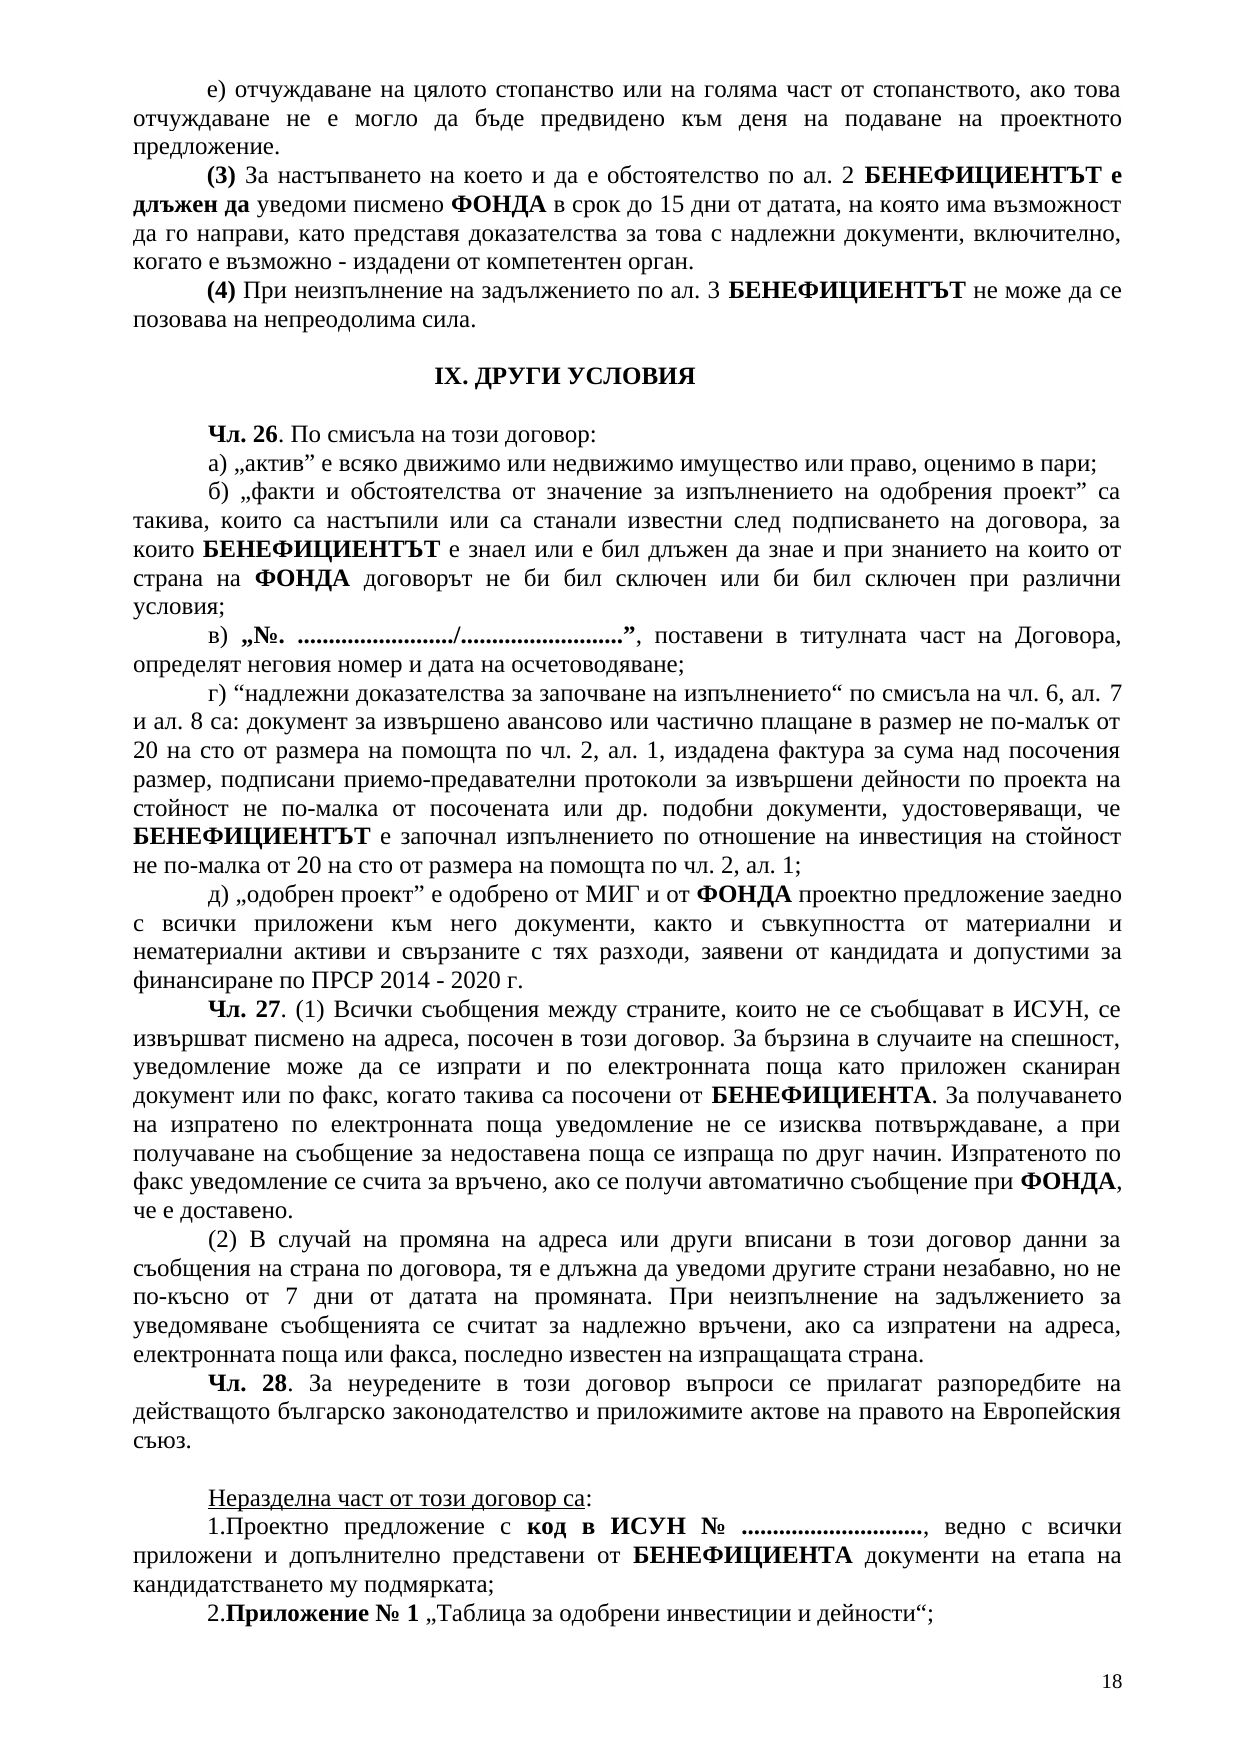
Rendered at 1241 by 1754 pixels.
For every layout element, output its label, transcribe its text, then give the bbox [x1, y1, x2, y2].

text Чл. 27. (1) Всички съобщения между страните, които не се съобщават в ИСУН, се извършват писмено на адреса, посочен в този договор. За бързина в случаите на спешност, уведомление може да се изпрати и по електронната поща като приложен сканиран документ или по факс, когато такива са посочени от БЕНЕФИЦИЕНТА. За получаването на изпратено по електронната поща уведомление не се изисква потвърждаване, а при получаване на съобщение за недоставена поща се изпраща по друг начин. Изпратеното по факс уведомление се счита за връчено, ако се получи автоматично съобщение при ФОНДА, че е доставено. [133, 994, 1122, 1224]
text е) отчуждаване на цялото стопанство или на голяма част от стопанството, ако това отчуждаване не е могло да бъде предвидено към деня на подаване на проектното предложение. [133, 74, 1122, 160]
text (2) В случай на промяна на адреса или други вписани в този договор данни за съобщения на страна по договора, тя е длъжна да уведоми другите страни незабавно, но не по-късно от 7 дни от датата на промяната. При неизпълнение на задължението за уведомяване съобщенията се считат за надлежно връчени, ако са изпратени на адреса, електронната поща или факса, последно известен на изпращащата страна. [133, 1224, 1122, 1368]
text б) „факти и обстоятелства от значение за изпълнението на одобрения проект” са такива, които са настъпили или са станали известни след подписването на договора, за които БЕНЕФИЦИЕНТЪТ е знаел или е бил длъжен да знае и при знанието на които от страна на ФОНДА договорът не би бил сключен или би бил сключен при различни условия; [133, 476, 1122, 620]
text Чл. 28. За неуредените в този договор въпроси се прилагат разпоредбите на действащото българско законодателство и приложимите актове на правото на Европейския съюз. [133, 1368, 1122, 1454]
text в) „№. ........................./..........................”, поставени в титулната част на Договора, определят неговия номер и дата на осчетоводяване; [133, 620, 1122, 678]
text (3) За настъпването на което и да е обстоятелство по ал. 2 БЕНЕФИЦИЕНТЪТ е длъжен да уведоми писмено ФОНДА в срок до 15 дни от датата, на която има възможност да го направи, като представя доказателства за това с надлежни документи, включително, когато е възможно - издадени от компетентен орган. [133, 160, 1122, 275]
text IX. ДРУГИ УСЛОВИЯ [133, 361, 1122, 390]
text (4) При неизпълнение на задължението по ал. 3 БЕНЕФИЦИЕНТЪТ не може да се позовава на непреодолима сила. [133, 275, 1122, 333]
list Проектно предложение с код в ИСУН № ............................., ведно с всички приложени и допълнително представени от БЕНЕФИЦИЕНТА документи на етапа на кандидатстването му подмярката; [133, 1511, 1122, 1598]
text Чл. 26. По смисъла на този договор: [133, 419, 1122, 448]
list Приложение № 1 „Таблица за одобрени инвестиции и дейности“; [133, 1598, 1122, 1626]
text а) „актив” е всяко движимо или недвижимо имущество или право, оценимо в пари; [133, 448, 1122, 476]
text г) “надлежни доказателства за започване на изпълнението“ по смисъла на чл. 6, ал. 7 и ал. 8 са: документ за извършено авансово или частично плащане в размер не по-малък от 20 на сто от размера на помощта по чл. 2, ал. 1, издадена фактура за сума над посочения размер, подписани приемо-предавателни протоколи за извършени дейности по проекта на стойност не по-малка от посочената или др. подобни документи, удостоверяващи, че БЕНЕФИЦИЕНТЪТ е започнал изпълнението по отношение на инвестиция на стойност не по-малка от 20 на сто от размера на помощта по чл. 2, ал. 1; [133, 678, 1122, 879]
text д) „одобрен проект” е одобрено от МИГ и от ФОНДА проектно предложение заедно с всички приложени към него документи, както и съвкупността от материални и нематериални активи и свързаните с тях разходи, заявени от кандидата и допустими за финансиране по ПРСР 2014 - 2020 г. [133, 879, 1122, 994]
text Неразделна част от този договор са: [133, 1483, 1122, 1511]
